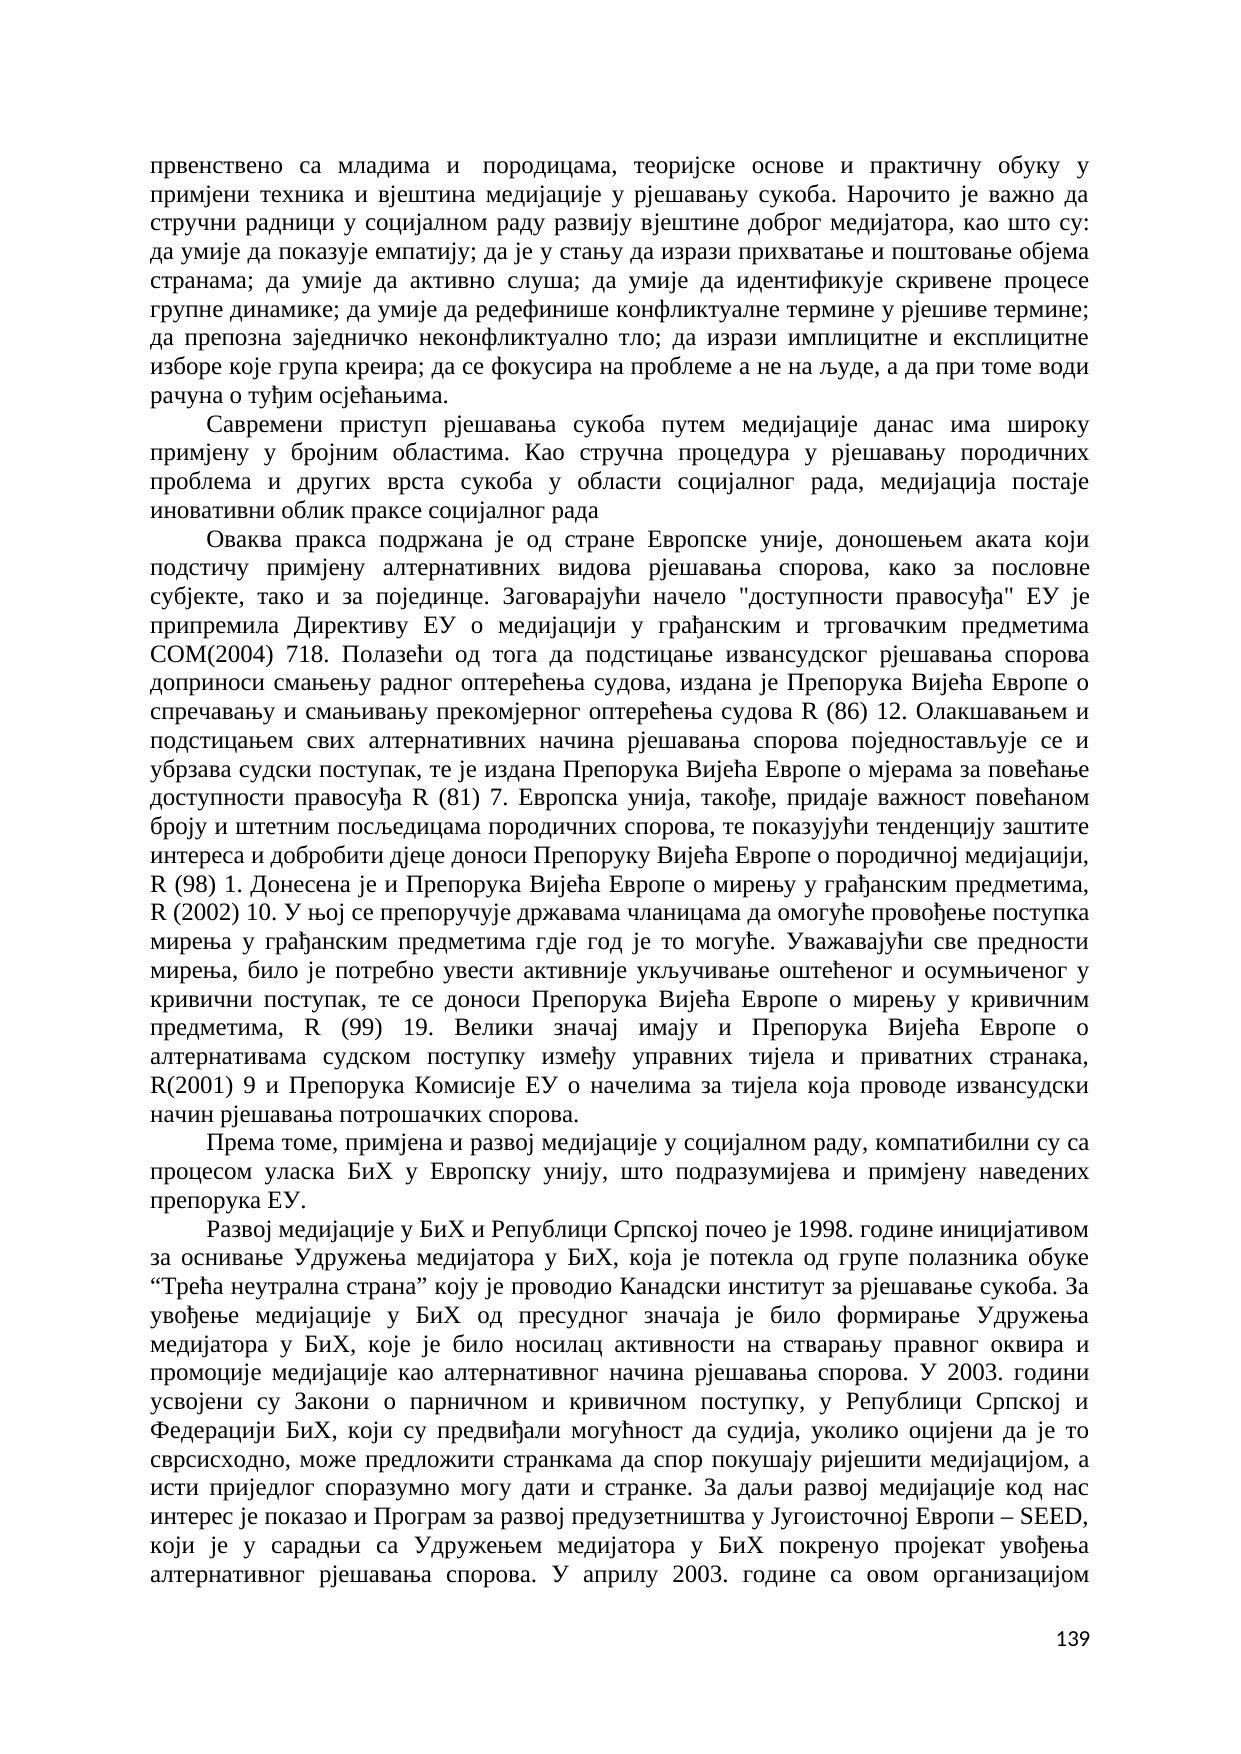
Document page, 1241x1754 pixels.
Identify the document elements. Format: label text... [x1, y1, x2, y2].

text Према томе, примјена и развој медијације у социјалном раду, компатибилни су са процесом уласка БиХ у Европску унију, што подразумијева и примјену наведених препорука ЕУ. [150, 1127, 1090, 1214]
text Савремени приступ рјешавања сукоба путем медијације данас има широку примјену у бројним областима. Као стручна процедура у рјешавању породичних проблема и других врста сукоба у области социјалног рада, медијација постаје иновативни облик праксе социјалног рада [150, 409, 1090, 524]
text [150, 1214, 1090, 1587]
text Оваква пракса подржана је од стране Европске уније, доношењем аката који подстичу примјену алтернативних видова рјешавања спорова, како за пословне субјекте, тако и за појединце. Заговарајући начело "доступности правосуђа" ЕУ је припремила Директиву ЕУ о медијацији у грађанским и трговачким предметима COM(2004) 718. Полазећи од тога да подстицање извансудског рјешавања спорова доприноси смањењу радног оптерећења судова, издана је Препорука Вијећа Европе о спречавању и смањивању прекомјерног оптерећења судова R (86) 12. Олакшавањем и подстицањем свих алтернативних начина рјешавања спорова поједностављује се и убрзава судски поступак, те је издана Препорука Вијећа Европе о мјерама за повећање доступности правосуђа R (81) 7. Европска унија, такође, придаје важност повећаном броју и штетним посљедицама породичних спорова, те показујући тенденцију заштите интереса и добробити дјеце доноси Препоруку Вијећа Европе о породичној медијацији, R (98) 1. Донесена је и Препорука Вијећа Европе о мирењу у грађанским предметима, R (2002) 10. У њој се препоручује државама чланицама да омогуће провођење поступка мирења у грађанским предметима гдје год је то могуће. Уважавајући све предности мирења, било је потребно увести активније укључивање оштећеног и осумњиченог у кривични поступак, те се доноси Препорука Вијећа Европе о мирењу у кривичним предметима, R (99) 19. Велики значај имају и Препорука Вијећа Европе о алтернативама судском поступку између управних тијела и приватних странака, R(2001) 9 и Препорука Комисије ЕУ о начелима за тијела која проводе извансудски начин рјешавања потрошачких спорова. [150, 524, 1090, 1127]
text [150, 150, 1090, 409]
